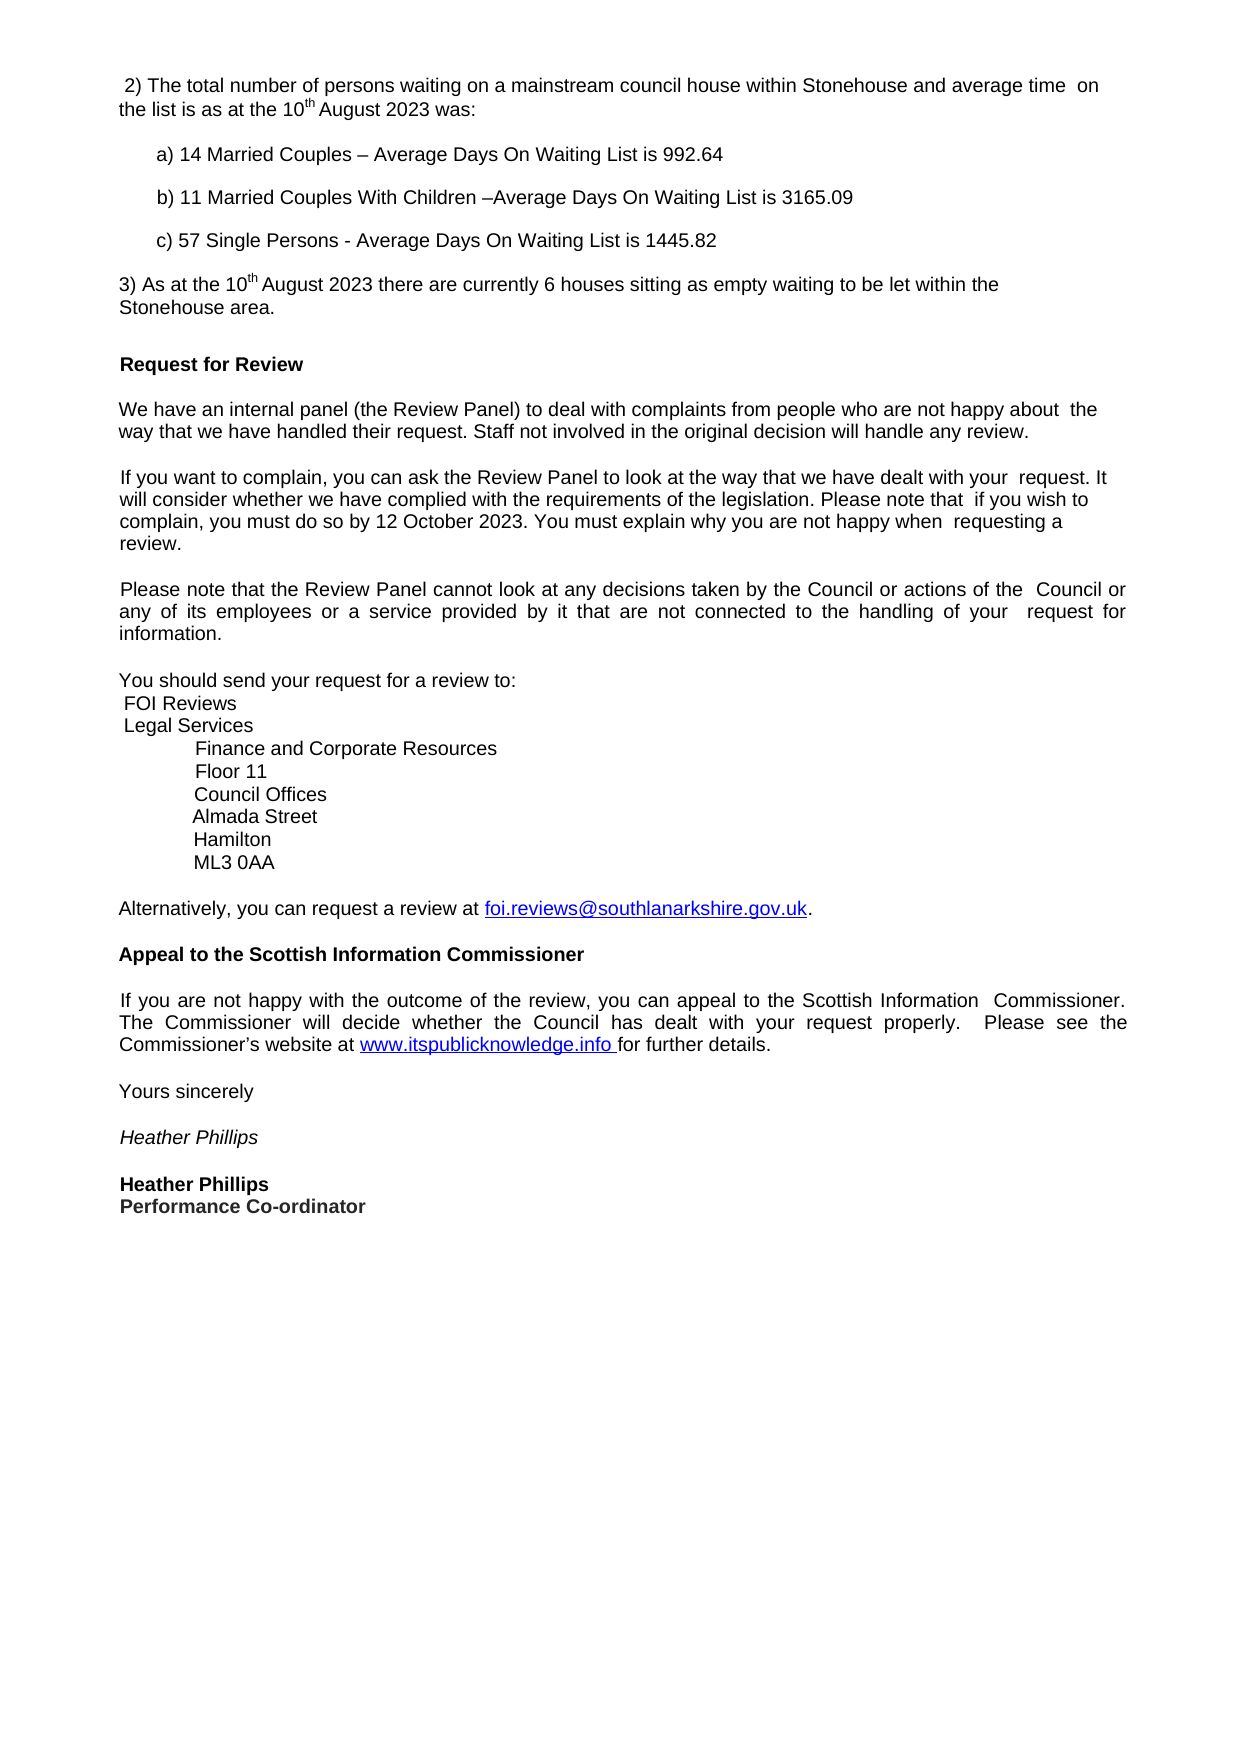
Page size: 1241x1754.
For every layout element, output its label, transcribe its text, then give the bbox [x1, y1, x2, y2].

text Yours sincerely [118, 1079, 1128, 1102]
text Alternatively, you can request a review at foi.reviews@southlanarkshire.gov.uk. [118, 897, 1128, 920]
text If you are not happy with the outcome of the review, you can appeal to the Scottish Information Commissioner. The Commissioner will decide whether the Council has dealt with your request properly. Please see the Commissioner’s website at www.itspublicknowledge.info for further details. [119, 990, 1129, 1055]
text Request for Review [119, 353, 1128, 376]
text a) 14 Married Couples – Average Days On Waiting List is 992.64 [156, 142, 1128, 165]
text If you want to complain, you can ask the Review Panel to look at the way that we have dealt with your request. It will consider whether we have complied with the requirements of the legislation. Please note that if you wish to complain, you must do so by 12 October 2023. You must explain why you are not happy when requesting a review. [119, 467, 1124, 555]
text Council Offices [194, 782, 1128, 805]
text Please note that the Review Panel cannot look at any decisions taken by the Council or actions of the Council or any of its employees or a service provided by it that are not connected to the handling of your request for information. [119, 579, 1128, 644]
text c) 57 Single Persons - Average Days On Waiting List is 1445.82 [156, 229, 1128, 252]
text We have an internal panel (the Review Panel) to deal with complaints from people who are not happy about the way that we have handled their request. Staff not involved in the original decision will handle any review. [118, 399, 1119, 443]
text Legal Services [118, 714, 1128, 737]
text Heather Phillips [119, 1172, 1128, 1195]
text 2) The total number of persons waiting on a mainstream council house within Stonehouse and average time on the list is as at the 10th August 2023 was: [119, 75, 1123, 121]
text Hamilton [193, 828, 1128, 851]
text Appeal to the Scottish Information Commissioner [118, 943, 1128, 966]
text Floor 11 [195, 760, 1128, 782]
text You should send your request for a review to: [118, 669, 1128, 692]
text Performance Co-ordinator [119, 1195, 1128, 1218]
text 3) As at the 10th August 2023 there are currently 6 houses sitting as empty waiting to be let within the Stonehouse area. [119, 272, 1052, 318]
text ML3 0AA [193, 851, 1128, 873]
text Heather Phillips [119, 1126, 1128, 1149]
text Finance and Corporate Resources [195, 737, 1128, 760]
text FOI Reviews [118, 692, 1128, 714]
text Almada Street [192, 805, 1128, 828]
text b) 11 Married Couples With Children –Average Days On Waiting List is 3165.09 [157, 186, 1128, 208]
